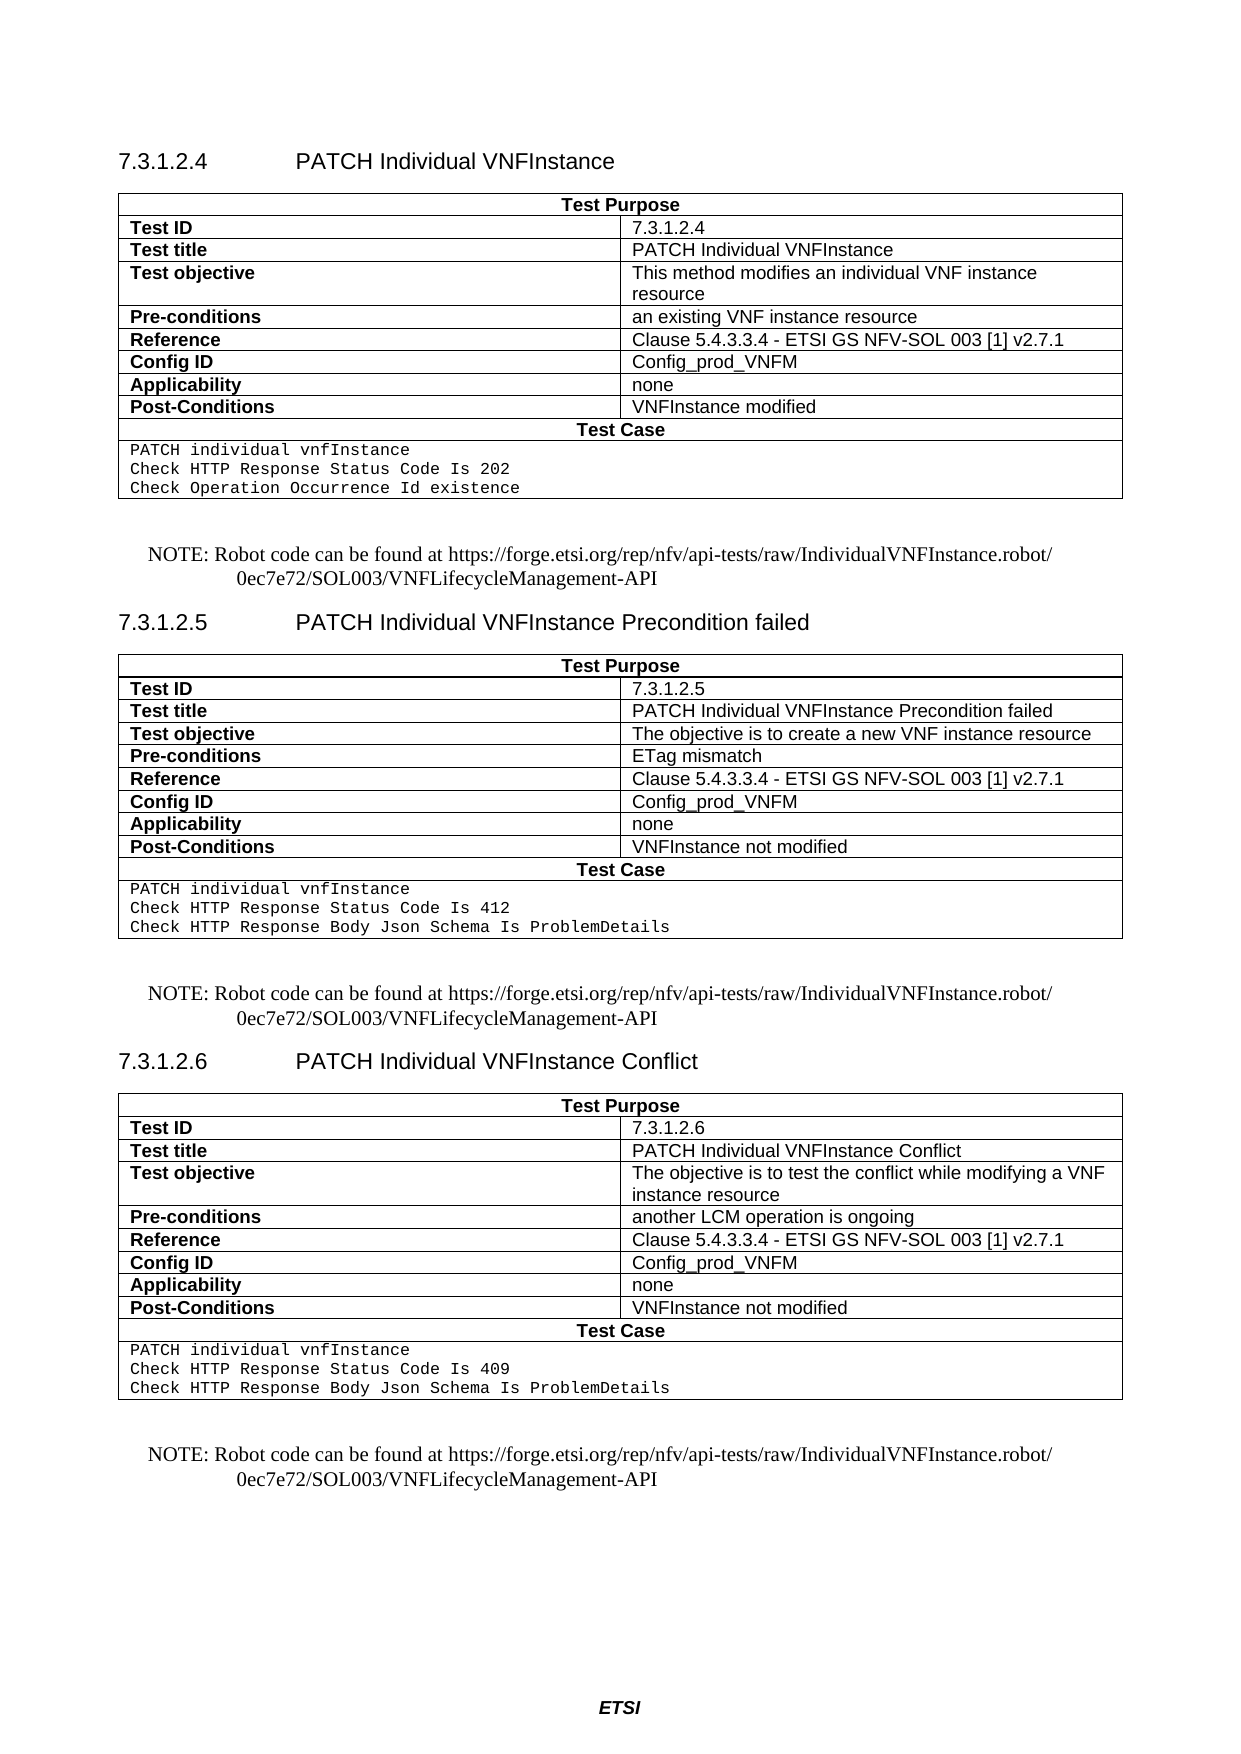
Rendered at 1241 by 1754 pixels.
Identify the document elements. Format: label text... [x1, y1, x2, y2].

table_cell VNFInstance modified [621, 396, 1122, 418]
table_cell Test title [119, 239, 620, 261]
text NOTE: Robot code can be found at https://forge.etsi.org/rep/nfv/api-tests/raw/IndividualVNFInstance.robot/0ec7e72/SOL003/VNFLifecycleManagement-API [148, 981, 1122, 1029]
table_cell none [621, 1274, 1122, 1296]
table_cell Test objective [119, 1162, 620, 1205]
table_cell 7.3.1.2.5 [621, 678, 1122, 699]
subtitle 7.3.1.2.4 PATCH Individual VNFInstance [118, 148, 1122, 174]
table_cell Config_prod_VNFM [621, 1252, 1122, 1273]
table_cell This method modifies an individual VNF instance resource [621, 262, 1122, 305]
table_cell PATCH Individual VNFInstance Precondition failed [621, 700, 1122, 722]
table_cell Applicability [119, 813, 620, 835]
table_header Test Purpose [119, 655, 1122, 676]
table_cell an existing VNF instance resource [621, 306, 1122, 327]
table_cell Test objective [119, 262, 620, 305]
table_cell Config ID [119, 791, 620, 812]
text NOTE: Robot code can be found at https://forge.etsi.org/rep/nfv/api-tests/raw/IndividualVNFInstance.robot/0ec7e72/SOL003/VNFLifecycleManagement-API [148, 1442, 1122, 1491]
table_cell VNFInstance not modified [621, 836, 1122, 857]
table_cell Applicability [119, 1274, 620, 1296]
table_cell Reference [119, 768, 620, 789]
subtitle 7.3.1.2.5 PATCH Individual VNFInstance Precondition failed [118, 609, 1122, 635]
table_cell Config_prod_VNFM [621, 791, 1122, 812]
table_cell VNFInstance not modified [621, 1297, 1122, 1318]
table_cell another LCM operation is ongoing [621, 1206, 1122, 1228]
table_cell Test ID [119, 678, 620, 699]
table_cell Reference [119, 329, 620, 350]
table_cell Post-Conditions [119, 836, 620, 857]
table_cell Config ID [119, 1252, 620, 1273]
table_cell Clause 5.4.3.3.4 - ETSI GS NFV-SOL 003 [1] v2.7.1 [621, 329, 1122, 350]
table_cell Test objective [119, 723, 620, 744]
table_cell Pre-conditions [119, 306, 620, 327]
table_cell Test Case [119, 1319, 1122, 1341]
table_cell The objective is to test the conflict while modifying a VNF instance resource [621, 1162, 1122, 1205]
table_cell Post-Conditions [119, 396, 620, 418]
table_cell PATCH individual vnfInstance Check HTTP Response Status Code Is 412 Check HTTP Response Body Json Schema Is ProblemDetails [119, 881, 1122, 937]
table_cell none [621, 374, 1122, 395]
table_cell 7.3.1.2.6 [621, 1117, 1122, 1138]
table_cell Test title [119, 700, 620, 722]
table_cell Config ID [119, 351, 620, 373]
table_cell Clause 5.4.3.3.4 - ETSI GS NFV-SOL 003 [1] v2.7.1 [621, 768, 1122, 789]
table_header Test Purpose [119, 194, 1122, 215]
table_cell The objective is to create a new VNF instance resource [621, 723, 1122, 744]
table_cell PATCH individual vnfInstance Check HTTP Response Status Code Is 202 Check Operation Occurrence Id existence [119, 441, 1122, 498]
table_cell Applicability [119, 374, 620, 395]
table_cell Test Case [119, 858, 1122, 880]
table_cell Test title [119, 1140, 620, 1161]
table_cell 7.3.1.2.4 [621, 216, 1122, 238]
table_header Test Purpose [119, 1094, 1122, 1116]
text NOTE: Robot code can be found at https://forge.etsi.org/rep/nfv/api-tests/raw/IndividualVNFInstance.robot/0ec7e72/SOL003/VNFLifecycleManagement-API [148, 542, 1122, 590]
table_cell PATCH individual vnfInstance Check HTTP Response Status Code Is 409 Check HTTP Response Body Json Schema Is ProblemDetails [119, 1342, 1122, 1398]
table_cell Post-Conditions [119, 1297, 620, 1318]
table_cell Clause 5.4.3.3.4 - ETSI GS NFV-SOL 003 [1] v2.7.1 [621, 1229, 1122, 1251]
subtitle 7.3.1.2.6 PATCH Individual VNFInstance Conflict [118, 1048, 1122, 1074]
table_cell Test ID [119, 216, 620, 238]
table_cell Config_prod_VNFM [621, 351, 1122, 373]
table_cell PATCH Individual VNFInstance Conflict [621, 1140, 1122, 1161]
table_cell Test ID [119, 1117, 620, 1138]
table_cell Test Case [119, 419, 1122, 440]
table_cell PATCH Individual VNFInstance [621, 239, 1122, 261]
table_cell Pre-conditions [119, 745, 620, 767]
table_cell Reference [119, 1229, 620, 1251]
table_cell none [621, 813, 1122, 835]
table_cell Pre-conditions [119, 1206, 620, 1228]
table_cell ETag mismatch [621, 745, 1122, 767]
